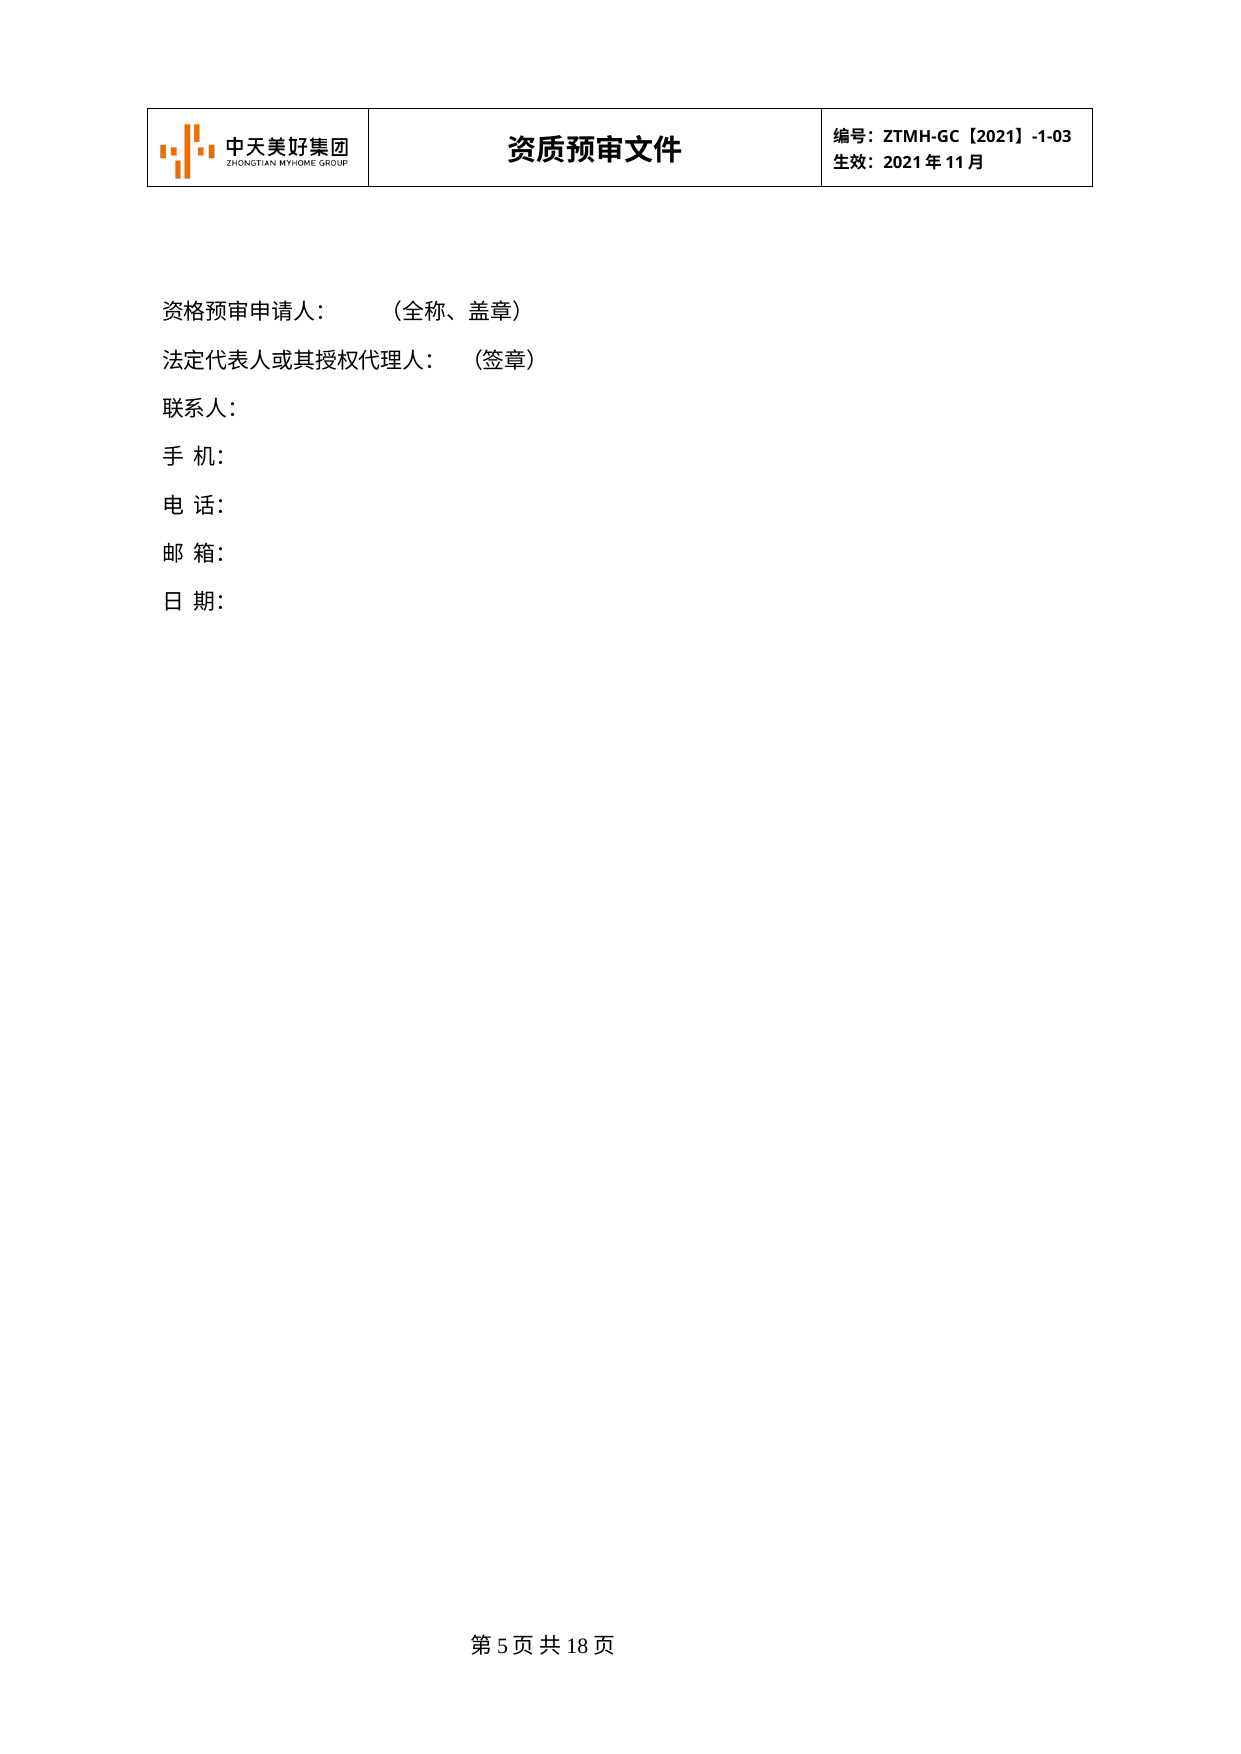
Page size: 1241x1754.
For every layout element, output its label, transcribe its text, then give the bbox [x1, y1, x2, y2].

text 资格预审申请人： （全称、盖章） [118, 294, 1122, 326]
picture [134, 91, 374, 209]
text 电 话： [118, 487, 1122, 520]
text 法定代表人或其授权代理人： （签章） [118, 342, 1122, 375]
picture [148, 109, 368, 186]
picture [369, 109, 374, 186]
text 手 机： [118, 439, 1122, 471]
text 联系人： [118, 391, 1122, 423]
text 日 期： [118, 584, 1122, 616]
text 邮 箱： [118, 536, 1122, 568]
